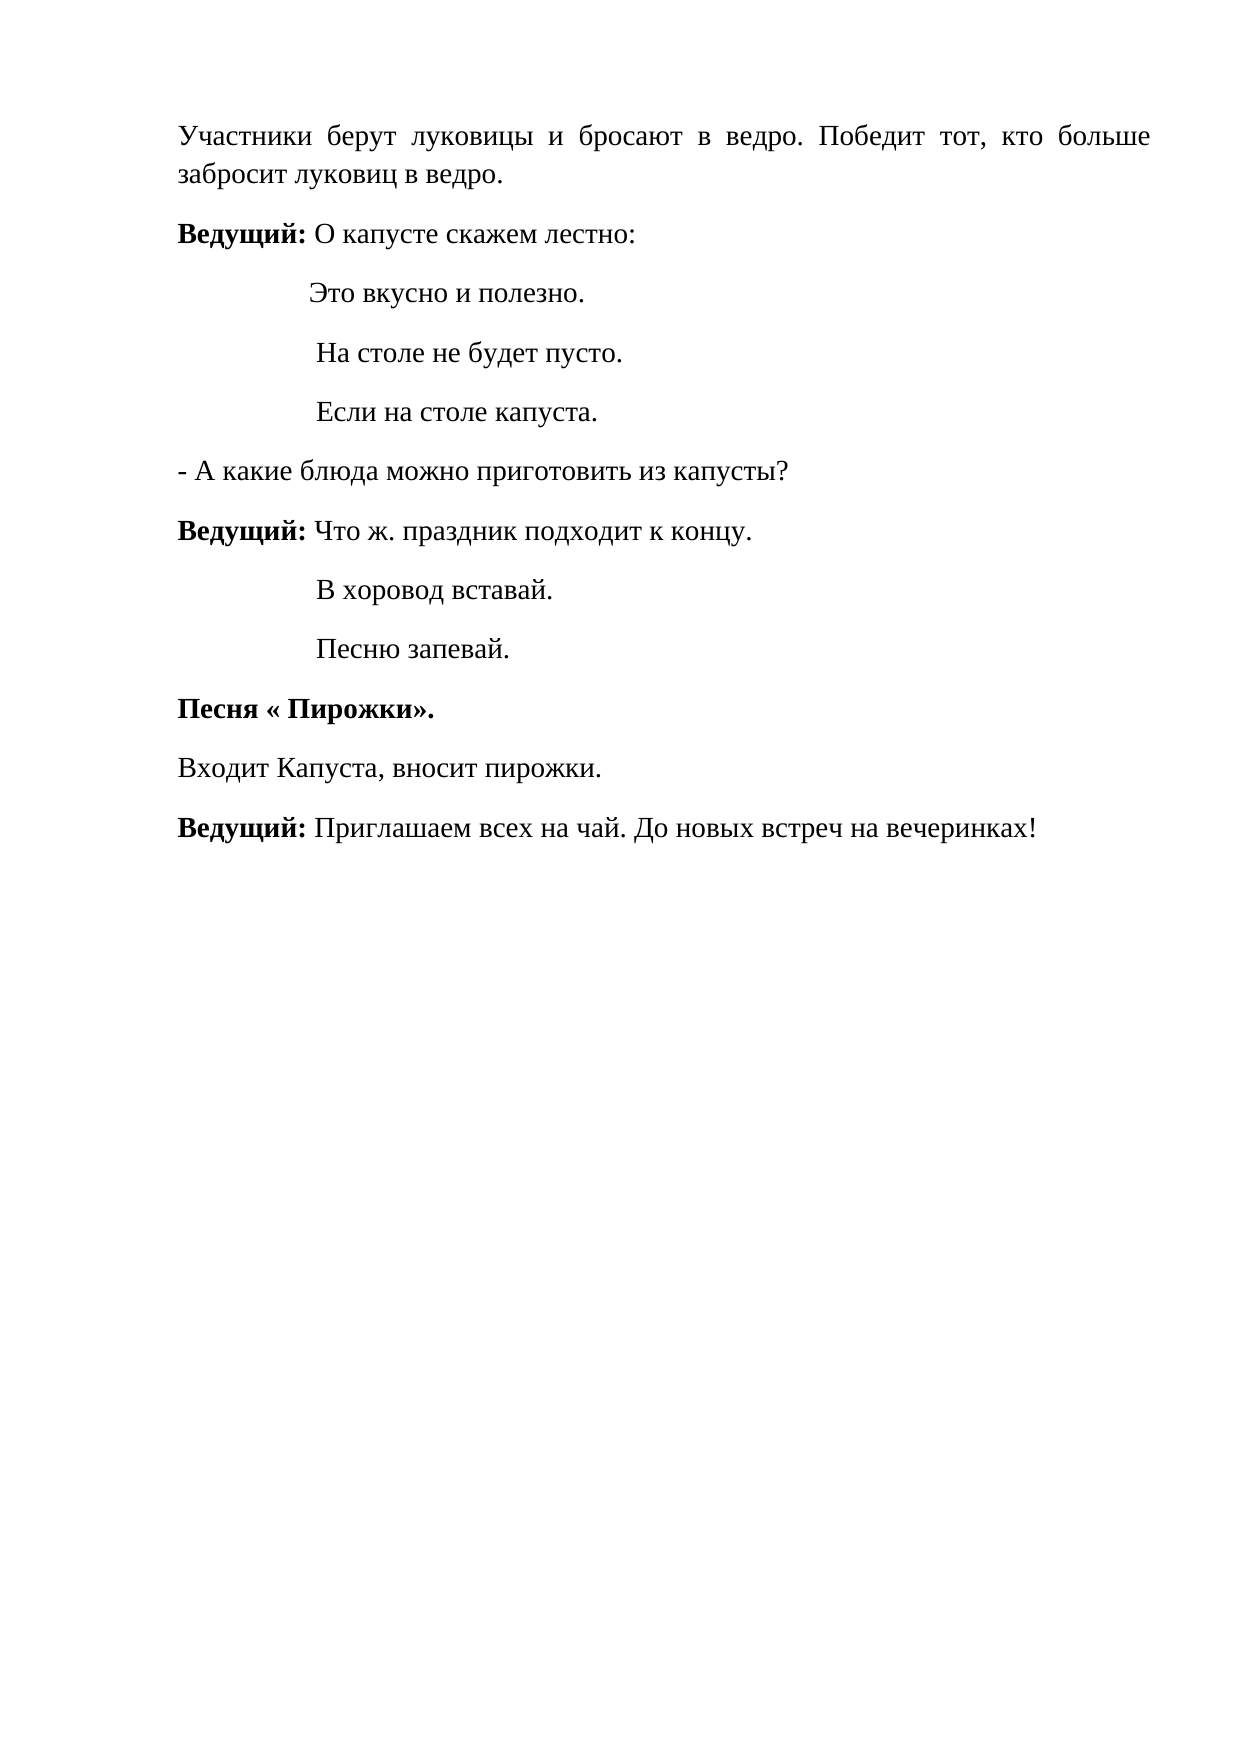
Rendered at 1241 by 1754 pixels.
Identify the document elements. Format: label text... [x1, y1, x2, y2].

text Песню запевай. [177, 632, 1152, 665]
text На столе не будет пусто. [177, 335, 1152, 368]
text В хоровод вставай. [177, 572, 1152, 606]
text Ведущий: Что ж. праздник подходит к концу. [177, 513, 1152, 546]
text Участники берут луковицы и бросают в ведро. Победит тот, кто больше забросит луковиц в ведро. [177, 118, 1152, 190]
text Ведущий: Приглашаем всех на чай. До новых встреч на вечеринках! [177, 810, 1152, 843]
text Если на столе капуста. [177, 394, 1152, 428]
text Песня « Пирожки». [177, 691, 1152, 724]
text - А какие блюда можно приготовить из капусты? [177, 453, 1152, 487]
text Это вкусно и полезно. [177, 275, 1152, 309]
text Входит Капуста, вносит пирожки. [177, 750, 1152, 784]
text Ведущий: О капусте скажем лестно: [177, 216, 1152, 249]
